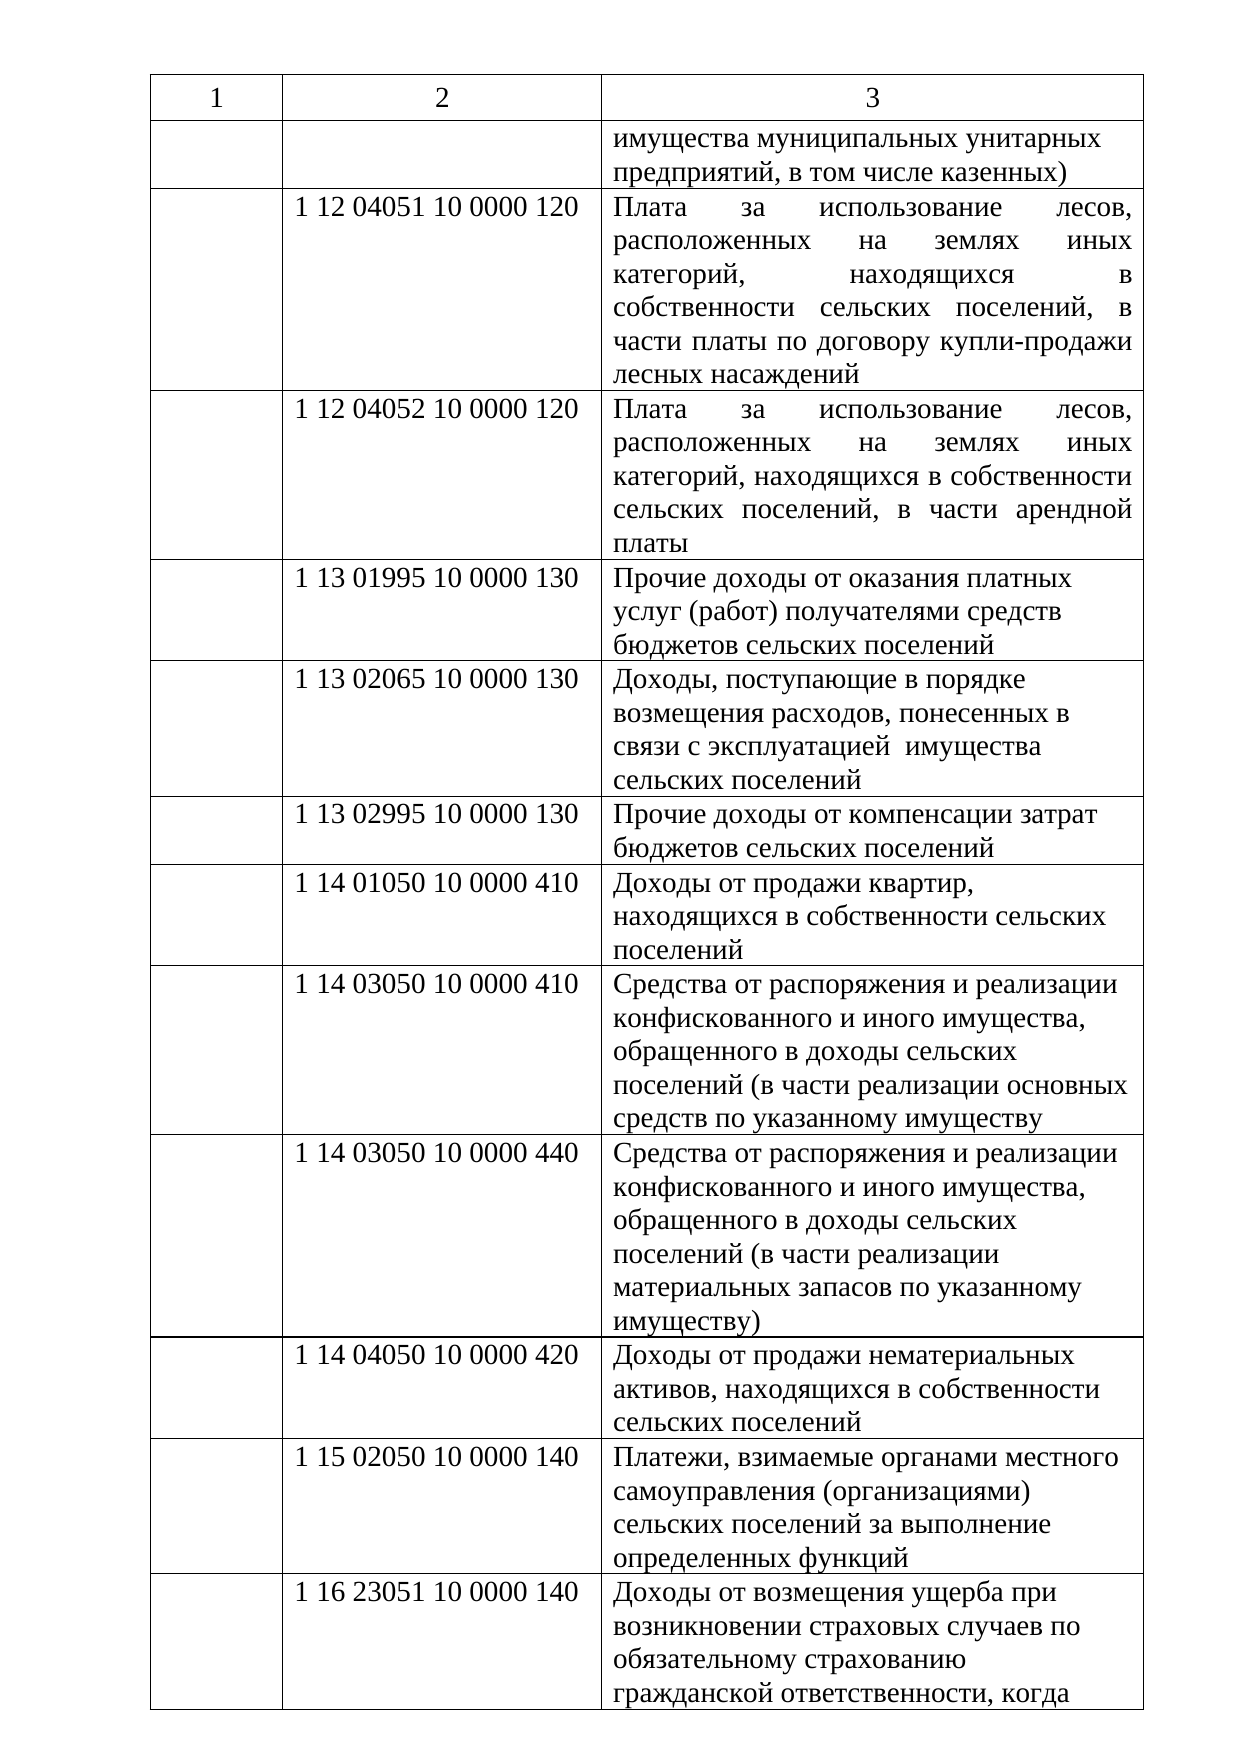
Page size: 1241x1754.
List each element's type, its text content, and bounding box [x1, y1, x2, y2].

table_cell [151, 1135, 282, 1336]
table_cell 1 13 01995 10 0000 130 [283, 560, 601, 660]
table_cell Прочие доходы от оказания платных услуг (работ) получателями средств бюджетов сельских поселений [602, 560, 1143, 660]
table_cell Плата за использование лесов, расположенных на землях иных категорий, находящихся в собственности сельских поселений, в части платы по договору купли-продажи лесных насаждений [602, 189, 1143, 390]
table_cell 1 14 04050 10 0000 420 [283, 1338, 601, 1438]
table_cell [151, 661, 282, 796]
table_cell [602, 121, 1143, 188]
table_cell Доходы от продажи квартир, находящихся в собственности сельских поселений [602, 865, 1143, 965]
table_cell [151, 560, 282, 660]
table_cell 1 13 02995 10 0000 130 [283, 797, 601, 864]
table_cell [151, 1574, 282, 1708]
table_cell 1 14 03050 10 0000 410 [283, 966, 601, 1134]
table_header 1 [151, 75, 282, 119]
table_cell [151, 189, 282, 390]
table_cell Плата за использование лесов, расположенных на землях иных категорий, находящихся в собственности сельских поселений, в части арендной платы [602, 391, 1143, 559]
table_header 3 [602, 75, 1143, 119]
table_cell Доходы от продажи нематериальных активов, находящихся в собственности сельских поселений [602, 1338, 1143, 1438]
table_cell 1 14 03050 10 0000 440 [283, 1135, 601, 1336]
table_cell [283, 121, 601, 188]
table_cell [151, 121, 282, 188]
table_cell [151, 391, 282, 559]
table_cell 1 13 02065 10 0000 130 [283, 661, 601, 796]
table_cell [602, 1574, 1143, 1708]
table_cell [151, 966, 282, 1134]
table_cell [151, 797, 282, 864]
table_cell [151, 1338, 282, 1438]
table_header 2 [283, 75, 601, 119]
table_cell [283, 1574, 601, 1708]
table_cell [151, 865, 282, 965]
table_cell Средства от распоряжения и реализации конфискованного и иного имущества, обращенного в доходы сельских поселений (в части реализации основных средств по указанному имуществу [602, 966, 1143, 1134]
table_cell 1 12 04052 10 0000 120 [283, 391, 601, 559]
table_cell Прочие доходы от компенсации затрат бюджетов сельских поселений [602, 797, 1143, 864]
table_cell Платежи, взимаемые органами местного самоуправления (организациями) сельских поселений за выполнение определенных функций [602, 1439, 1143, 1573]
table_cell Доходы, поступающие в порядке возмещения расходов, понесенных в связи с эксплуатацией имущества сельских поселений [602, 661, 1143, 796]
table_cell [151, 1439, 282, 1573]
table_cell Средства от распоряжения и реализации конфискованного и иного имущества, обращенного в доходы сельских поселений (в части реализации материальных запасов по указанному имуществу) [602, 1135, 1143, 1336]
table_cell 1 14 01050 10 0000 410 [283, 865, 601, 965]
table_cell 1 15 02050 10 0000 140 [283, 1439, 601, 1573]
table_cell 1 12 04051 10 0000 120 [283, 189, 601, 390]
